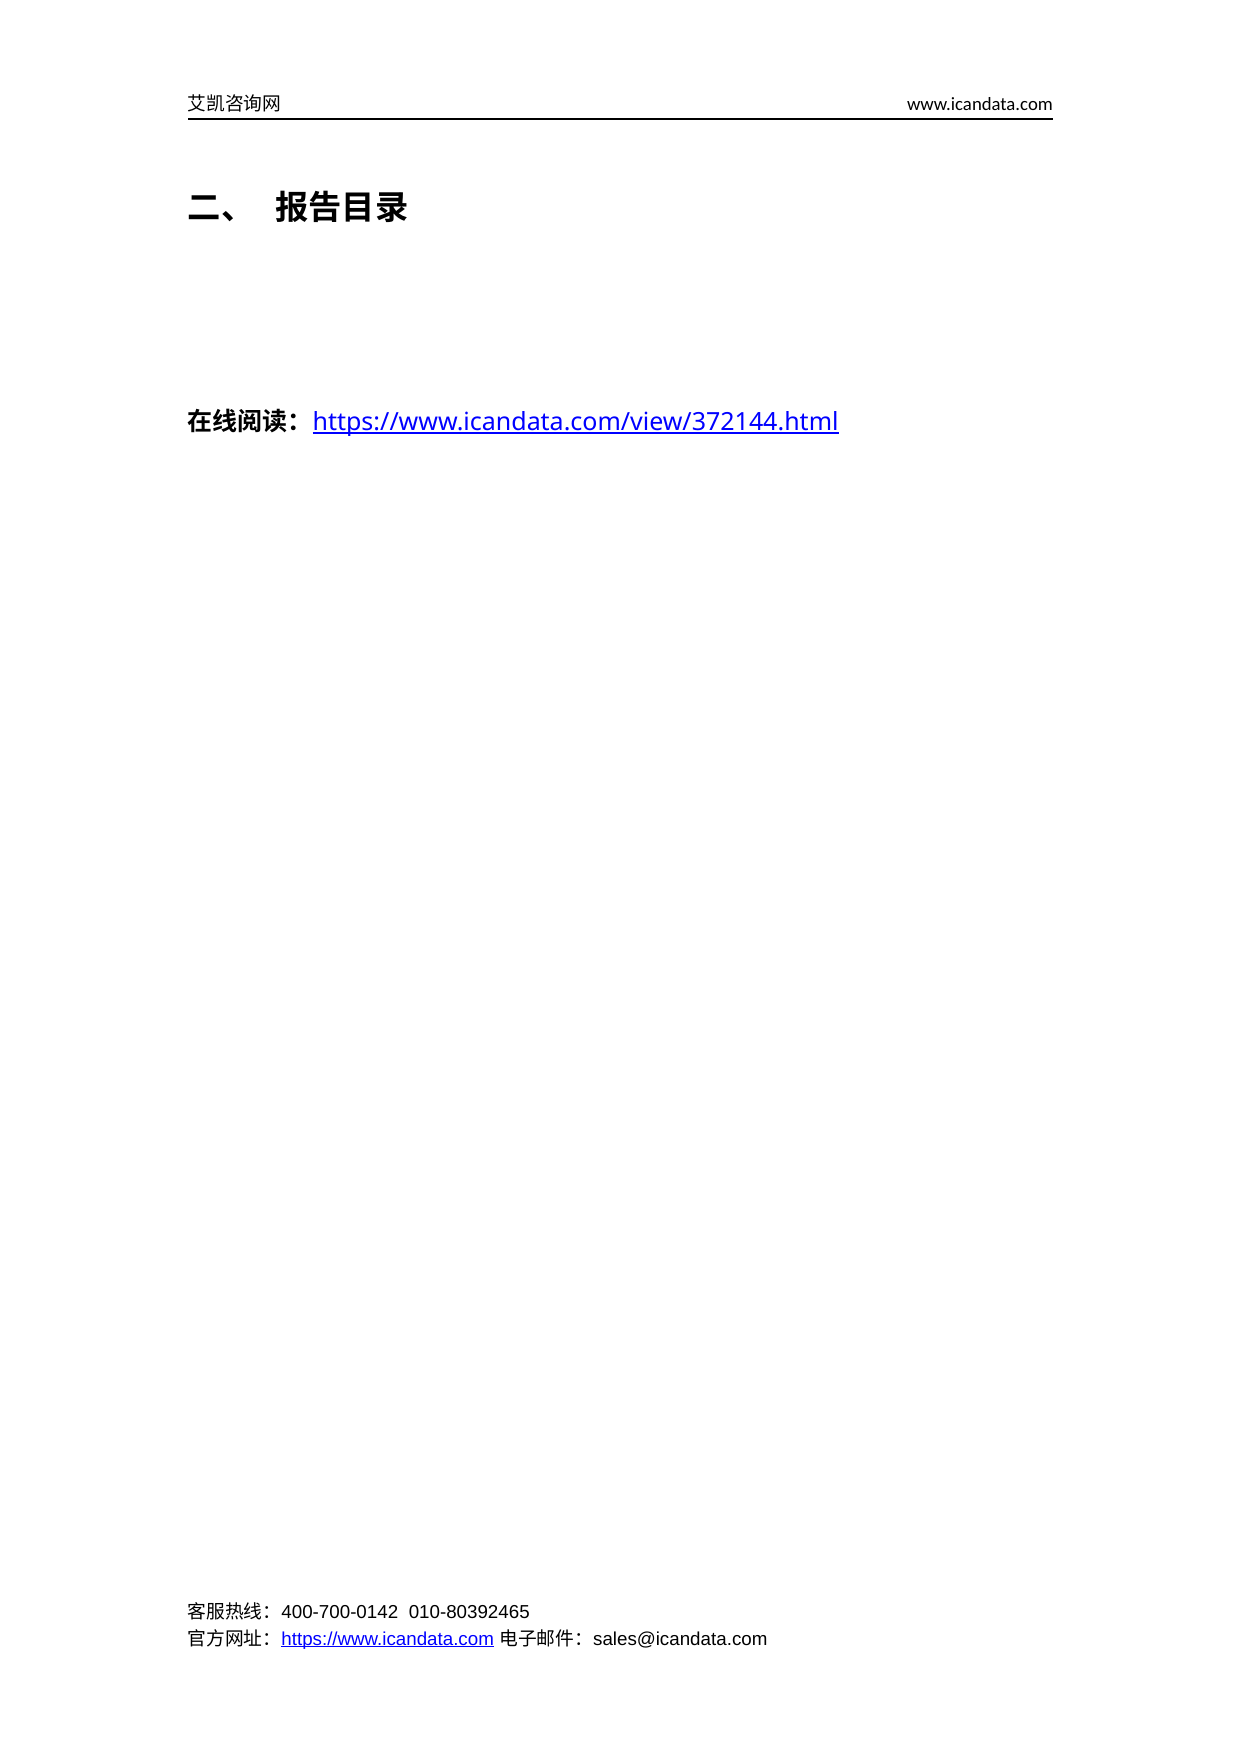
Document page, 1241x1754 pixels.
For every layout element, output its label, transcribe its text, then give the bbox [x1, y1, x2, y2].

text 在线阅读：https://www.icandata.com/view/372144.html [187, 387, 1053, 452]
subtitle 报告目录 [187, 172, 1053, 237]
